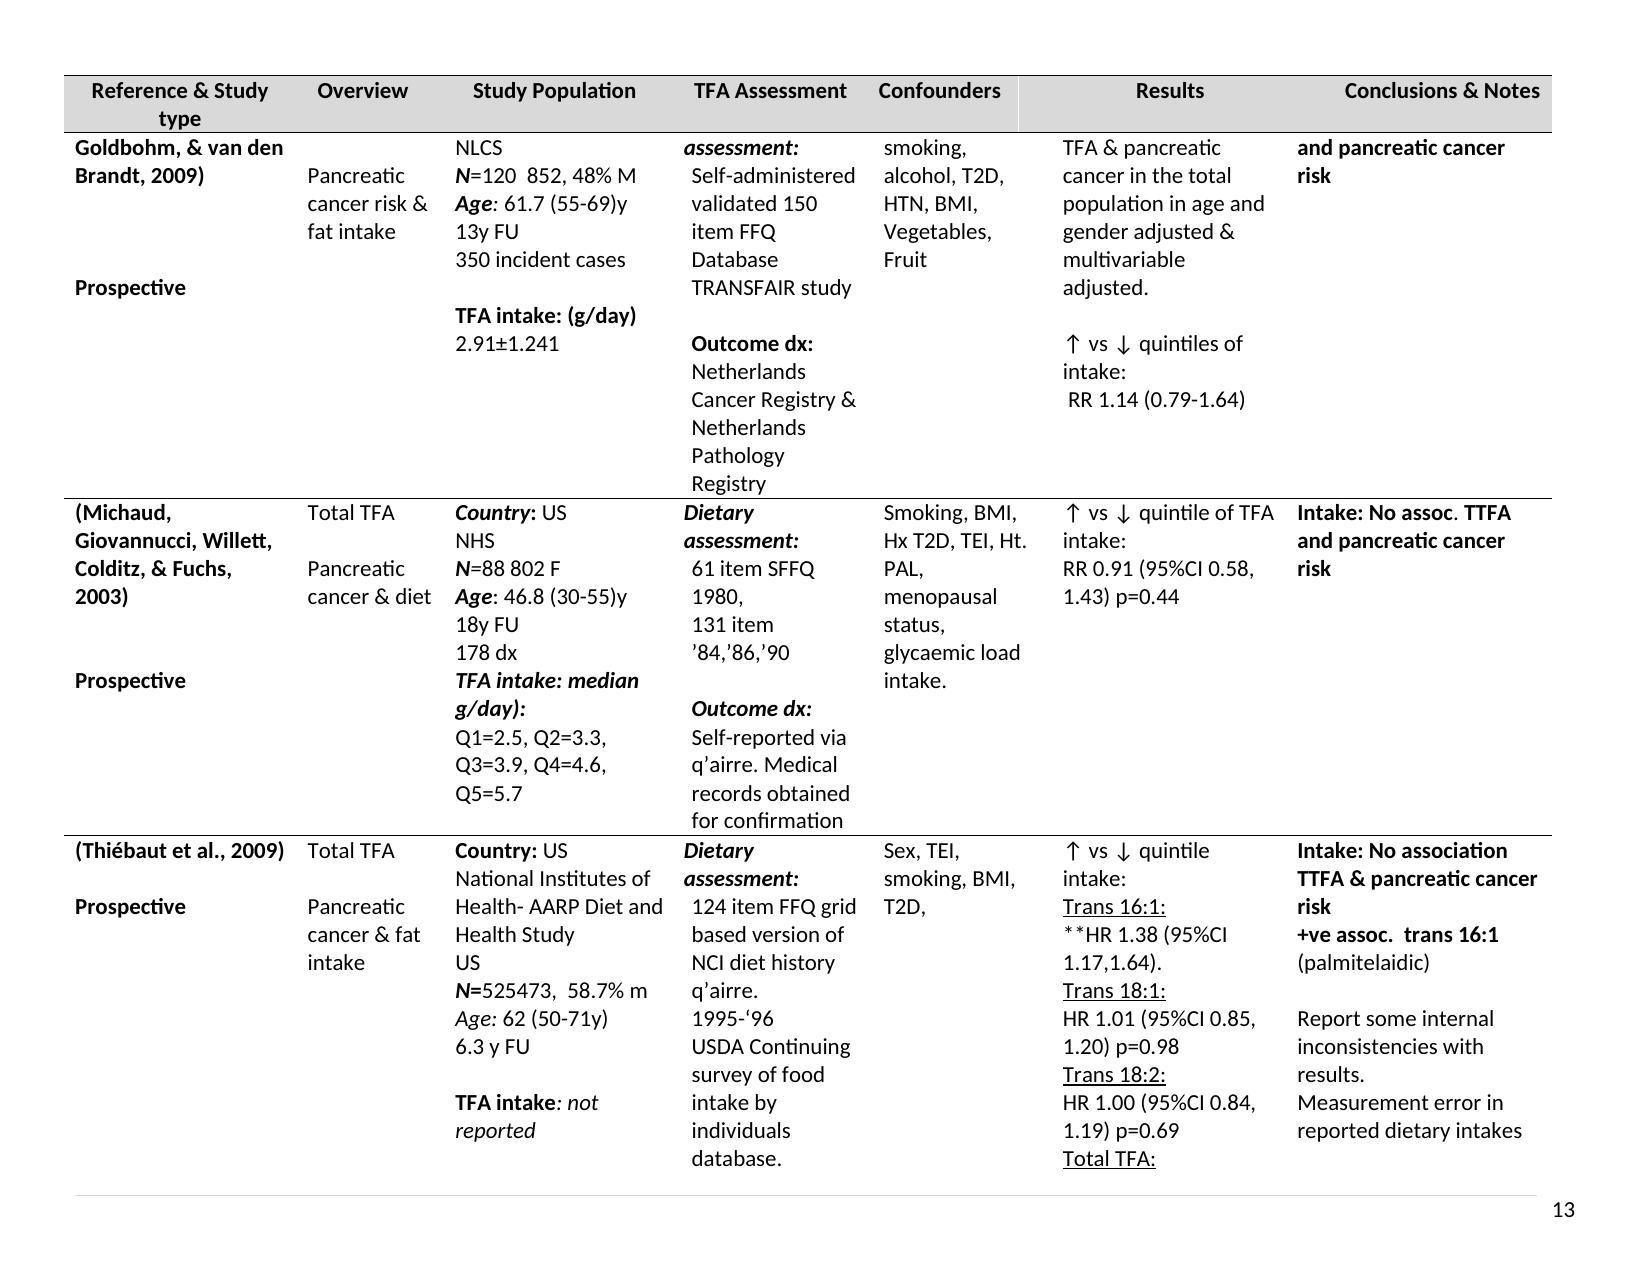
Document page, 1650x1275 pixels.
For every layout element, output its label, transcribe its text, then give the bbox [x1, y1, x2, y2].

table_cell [1286, 133, 1552, 497]
table_cell (Thiébaut et al., 2009) Prospective [64, 836, 296, 1172]
table_cell Dietary assessment: 61 item SFFQ 1980, 131 item ’84,’86,’90 Outcome dx: Self-reported via q’airre. Medical records obtained for confirmation [680, 499, 872, 835]
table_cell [296, 133, 444, 497]
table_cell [1051, 133, 1286, 497]
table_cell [296, 836, 444, 1172]
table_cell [680, 133, 872, 497]
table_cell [64, 133, 296, 497]
table_header TFA Assessment [680, 76, 872, 132]
table_header Conclusions & Notes [1333, 76, 1552, 132]
table_cell Smoking, BMI, Hx T2D, TEI, Ht. PAL, menopausal status, glycaemic load intake. [872, 499, 1051, 835]
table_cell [872, 133, 1051, 497]
table_cell Sex, TEI, smoking, BMI, T2D, [872, 836, 1051, 1172]
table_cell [1051, 836, 1286, 1172]
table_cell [1286, 836, 1552, 1172]
table_cell ↑ vs ↓ quintile of TFA intake: RR 0.91 (95%CI 0.58, 1.43) p=0.44 [1051, 499, 1286, 835]
table_header Confounders [872, 76, 1018, 132]
table_cell Intake: No assoc. TTFA and pancreatic cancer risk [1286, 499, 1552, 835]
table_cell Total TFA Pancreatic cancer & diet [296, 499, 444, 835]
table_header Study Population [429, 76, 680, 132]
table_header Reference & Study type [64, 76, 296, 132]
table_header Results [1019, 76, 1333, 132]
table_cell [680, 836, 872, 1172]
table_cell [444, 836, 680, 1172]
table_cell (Michaud, Giovannucci, Willett, Colditz, & Fuchs, 2003) Prospective [64, 499, 296, 835]
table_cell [444, 133, 680, 497]
table_header Overview [296, 76, 429, 132]
table_cell Country: US NHS N=88 802 F Age: 46.8 (30-55)y 18y FU 178 dx TFA intake: median g/day): Q1=2.5, Q2=3.3, Q3=3.9, Q4=4.6, Q5=5.7 [444, 499, 680, 835]
